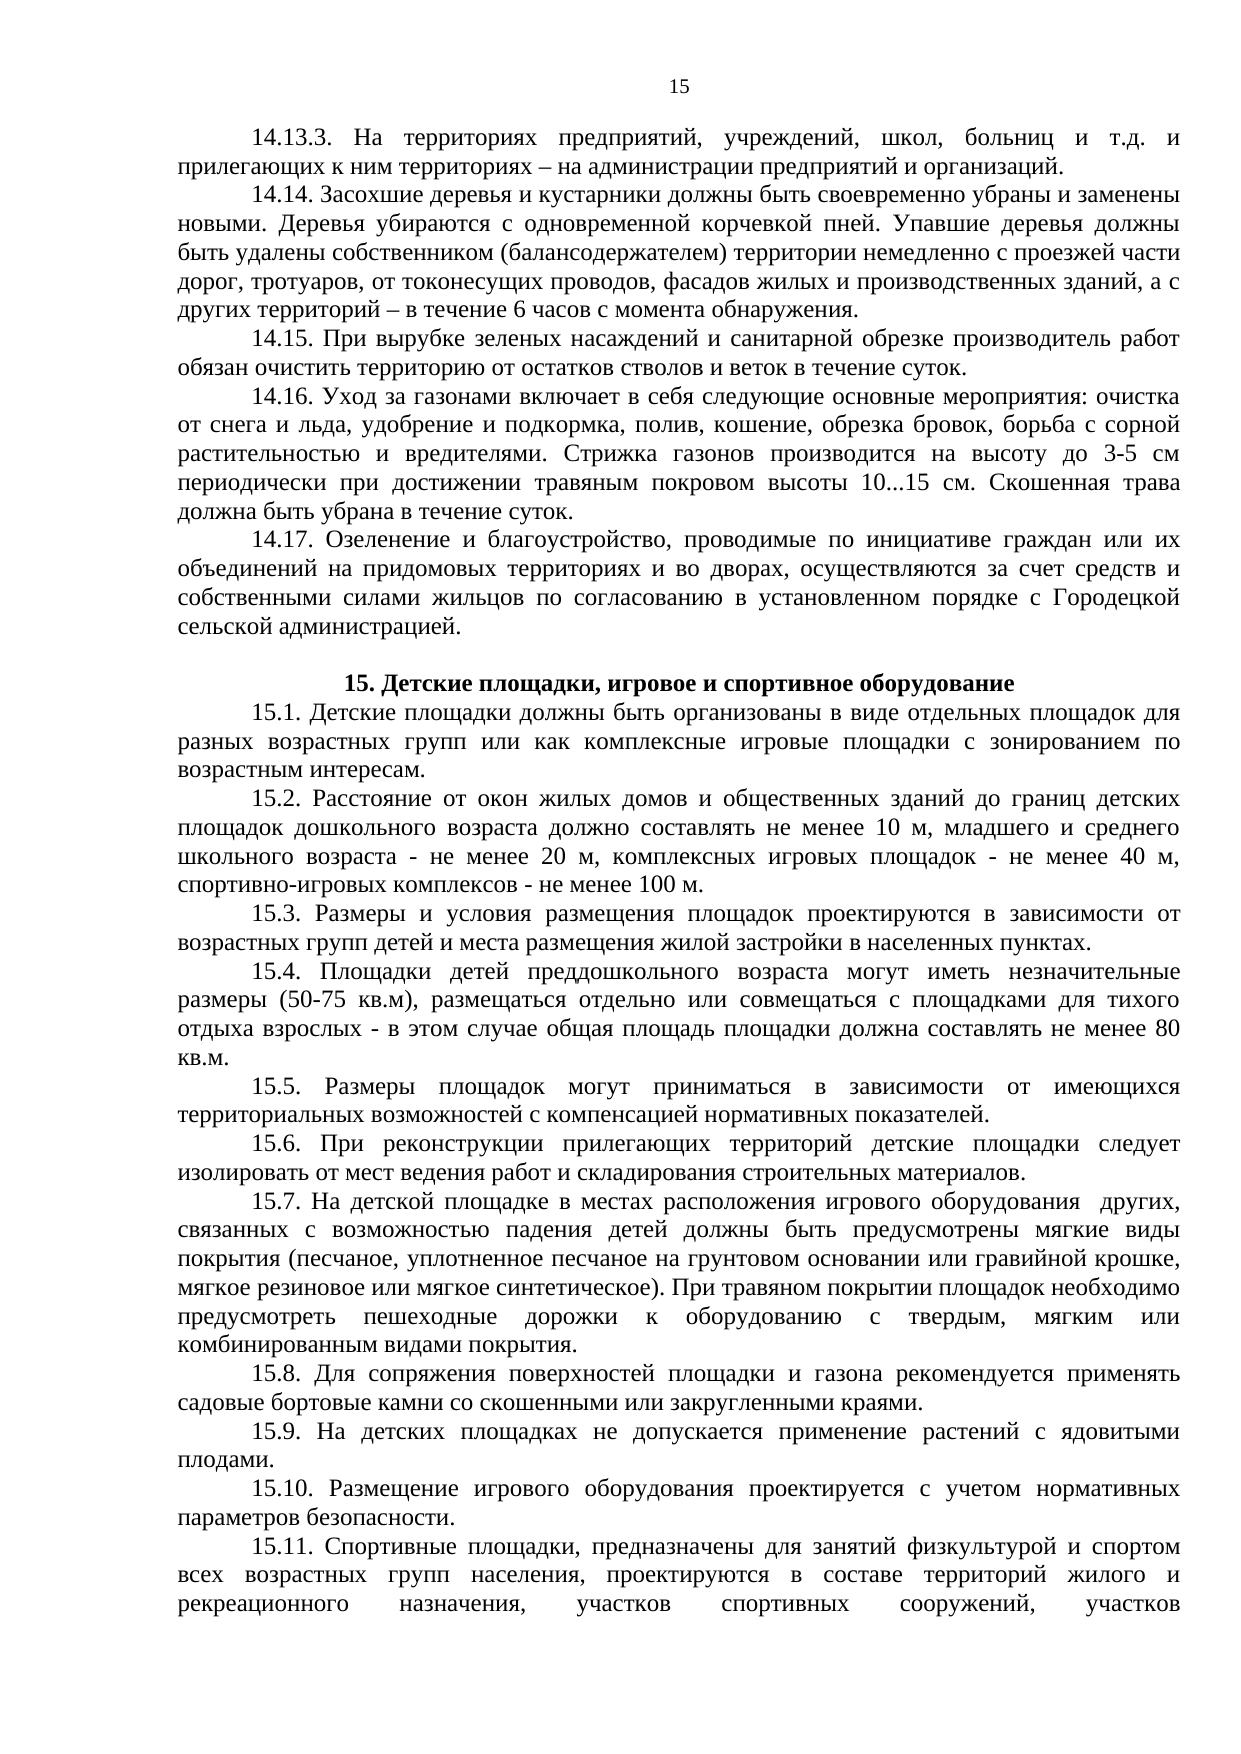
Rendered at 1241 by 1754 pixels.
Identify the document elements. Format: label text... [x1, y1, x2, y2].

text 15.8. Для сопряжения поверхностей площадки и газона рекомендуется применять садовые бортовые камни со скошенными или закругленными краями. [177, 1358, 1181, 1416]
text 14.14. Засохшие деревья и кустарники должны быть своевременно убраны и заменены новыми. Деревья убираются с одновременной корчевкой пней. Упавшие деревья должны быть удалены собственником (балансодержателем) территории немедленно с проезжей части дорог, тротуаров, от токонесущих проводов, фасадов жилых и производственных зданий, а с других территорий – в течение 6 часов с момента обнаружения. [177, 179, 1181, 323]
text 15.2. Расстояние от окон жилых домов и общественных зданий до границ детских площадок дошкольного возраста должно составлять не менее 10 м, младшего и среднего школьного возраста - не менее 20 м, комплексных игровых площадок - не менее 40 м, спортивно-игровых комплексов - не менее 100 м. [177, 783, 1181, 898]
text 14.16. Уход за газонами включает в себя следующие основные мероприятия: очистка от снега и льда, удобрение и подкормка, полив, кошение, обрезка бровок, борьба с сорной растительностью и вредителями. Стрижка газонов производится на высоту до 3-5 см периодически при достижении травяным покровом высоты 10...15 см. Скошенная трава должна быть убрана в течение суток. [177, 381, 1181, 524]
text 15.10. Размещение игрового оборудования проектируется с учетом нормативных параметров безопасности. [177, 1473, 1181, 1531]
text 15.5. Размеры площадок могут приниматься в зависимости от имеющихся территориальных возможностей с компенсацией нормативных показателей. [177, 1071, 1181, 1128]
text 15.9. На детских площадках не допускается применение растений с ядовитыми плодами. [177, 1416, 1181, 1473]
text 15.7. На детской площадке в местах расположения игрового оборудования других, связанных с возможностью падения детей должны быть предусмотрены мягкие виды покрытия (песчаное, уплотненное песчаное на грунтовом основании или гравийной крошке, мягкое резиновое или мягкое синтетическое). При травяном покрытии площадок необходимо предусмотреть пешеходные дорожки к оборудованию с твердым, мягким или комбинированным видами покрытия. [177, 1186, 1181, 1358]
text 15.4. Площадки детей преддошкольного возраста могут иметь незначительные размеры (50-75 кв.м), размещаться отдельно или совмещаться с площадками для тихого отдыха взрослых - в этом случае общая площадь площадки должна составлять не менее 80 кв.м. [177, 956, 1181, 1071]
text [177, 1531, 1181, 1617]
text 15. Детские площадки, игровое и спортивное оборудование [177, 668, 1181, 697]
text 15.1. Детские площадки должны быть организованы в виде отдельных площадок для разных возрастных групп или как комплексные игровые площадки с зонированием по возрастным интересам. [177, 697, 1181, 783]
text 14.17. Озеленение и благоустройство, проводимые по инициативе граждан или их объединений на придомовых территориях и во дворах, осуществляются за счет средств и собственными силами жильцов по согласованию в установленном порядке с Городецкой сельской администрацией. [177, 524, 1181, 639]
text 14.13.3. На территориях предприятий, учреждений, школ, больниц и т.д. и прилегающих к ним территориях – на администрации предприятий и организаций. [177, 122, 1181, 179]
text 14.15. При вырубке зеленых насаждений и санитарной обрезке производитель работ обязан очистить территорию от остатков стволов и веток в течение суток. [177, 323, 1181, 381]
text 15.3. Размеры и условия размещения площадок проектируются в зависимости от возрастных групп детей и места размещения жилой застройки в населенных пунктах. [177, 898, 1181, 956]
text 15.6. При реконструкции прилегающих территорий детские площадки следует изолировать от мест ведения работ и складирования строительных материалов. [177, 1128, 1181, 1186]
